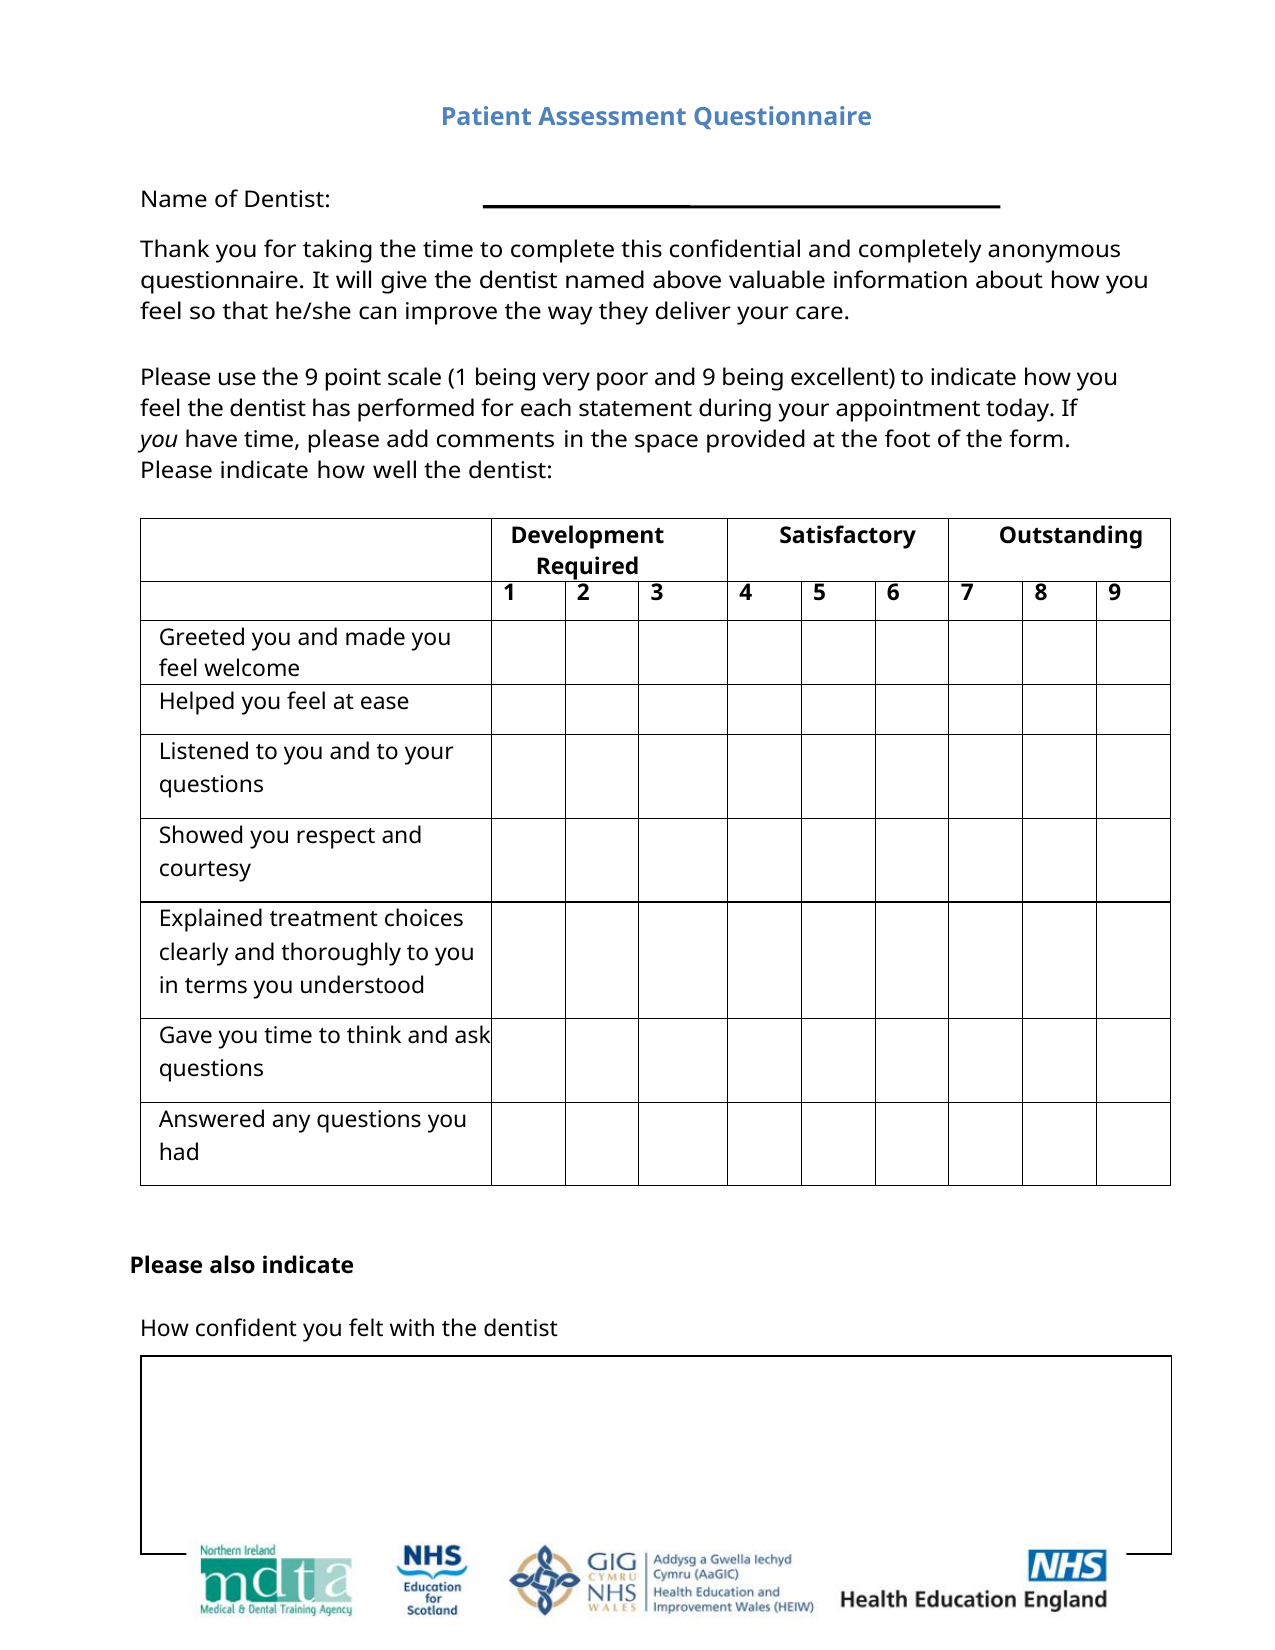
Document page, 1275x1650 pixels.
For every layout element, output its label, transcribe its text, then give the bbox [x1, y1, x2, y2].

table_cell Answered any questions you had [141, 1103, 491, 1185]
table_cell [639, 685, 727, 734]
table_cell [1023, 735, 1096, 818]
table_cell [949, 621, 1022, 683]
table_cell Explained treatment choices clearly and thoroughly to you in terms you understood [141, 903, 491, 1018]
table_cell 3 [639, 582, 727, 620]
table_cell [639, 621, 727, 683]
table_cell [492, 1019, 565, 1102]
table_cell [566, 621, 638, 683]
table_cell [1097, 903, 1170, 1018]
table_cell [1097, 735, 1170, 818]
table_cell [1023, 1103, 1096, 1185]
table_cell [949, 903, 1022, 1018]
table_cell [728, 735, 801, 818]
text Name of Dentist: [140, 183, 1183, 214]
table_header Outstanding [949, 519, 1170, 581]
table_cell [949, 735, 1022, 818]
table_cell [802, 819, 875, 901]
table_cell [876, 1103, 948, 1185]
table_cell Helped you feel at ease [141, 685, 491, 734]
table_cell [728, 1103, 801, 1185]
table_cell 8 [1023, 582, 1096, 620]
table_cell [1023, 819, 1096, 901]
table_cell [492, 685, 565, 734]
text Patient Assessment Questionnaire [129, 99, 1183, 133]
table_header Satisfactory [728, 519, 948, 581]
table_cell [876, 621, 948, 683]
table_cell 9 [1097, 582, 1170, 620]
table_cell [1023, 1019, 1096, 1102]
table_cell [949, 819, 1022, 901]
table_cell 2 [566, 582, 638, 620]
table_cell [728, 621, 801, 683]
table_cell [1097, 1103, 1170, 1185]
table_cell [728, 819, 801, 901]
table_cell [639, 819, 727, 901]
table_cell [492, 621, 565, 683]
table_cell [876, 735, 948, 818]
text Please also indicate [129, 1249, 1183, 1280]
table_cell [1097, 621, 1170, 683]
table_cell [639, 735, 727, 818]
table_cell [141, 582, 491, 620]
table_cell [876, 903, 948, 1018]
table_cell [728, 685, 801, 734]
table_cell [639, 1019, 727, 1102]
table_cell [1023, 621, 1096, 683]
table_cell [566, 1019, 638, 1102]
table_cell [802, 685, 875, 734]
text How confident you felt with the dentist [140, 1311, 1183, 1343]
table_cell Showed you respect and courtesy [141, 819, 491, 901]
table_cell 4 [728, 582, 801, 620]
table_cell [802, 903, 875, 1018]
table_cell [728, 1019, 801, 1102]
table_cell Listened to you and to your questions [141, 735, 491, 818]
table_cell [1097, 1019, 1170, 1102]
table_cell [566, 1103, 638, 1185]
table_cell [566, 819, 638, 901]
table_cell [876, 819, 948, 901]
text Thank you for taking the time to complete this confidential and completely anonymous questionnaire. It will give the dentist named above valuable information about how you feel so that he/she can improve the way they deliver your care. [140, 233, 1152, 326]
table_cell [802, 621, 875, 683]
table_cell [1097, 819, 1170, 901]
table_cell [802, 1019, 875, 1102]
table_cell [566, 735, 638, 818]
table_cell Gave you time to think and ask questions [141, 1019, 491, 1102]
table_cell [492, 735, 565, 818]
table_cell [802, 1103, 875, 1185]
table_cell [492, 819, 565, 901]
table_cell [492, 903, 565, 1018]
table_header Development Required [492, 519, 727, 581]
table_cell [876, 685, 948, 734]
table_cell [949, 1103, 1022, 1185]
table_cell [492, 1103, 565, 1185]
table_cell [949, 1019, 1022, 1102]
table_cell Greeted you and made you feel welcome [141, 621, 491, 683]
table_cell [876, 1019, 948, 1102]
table_cell 7 [949, 582, 1022, 620]
table_cell [566, 685, 638, 734]
table_cell [1023, 903, 1096, 1018]
picture [186, 1524, 1127, 1644]
table_cell [1097, 685, 1170, 734]
text Please use the 9 point scale (1 being very poor and 9 being excellent) to indicate how you feel the dentist has performed for each statement during your appointment today. If you have time, please add comments in the space provided at the foot of the form. Please indicate how well the dentist: [140, 360, 1120, 485]
table_cell [566, 903, 638, 1018]
table_cell [639, 903, 727, 1018]
table_cell 1 [492, 582, 565, 620]
table_cell [802, 735, 875, 818]
table_cell [728, 903, 801, 1018]
table_cell [949, 685, 1022, 734]
table_cell [1023, 685, 1096, 734]
table_cell 5 [802, 582, 875, 620]
table_cell [639, 1103, 727, 1185]
table_cell 6 [876, 582, 948, 620]
table_header [141, 519, 491, 581]
